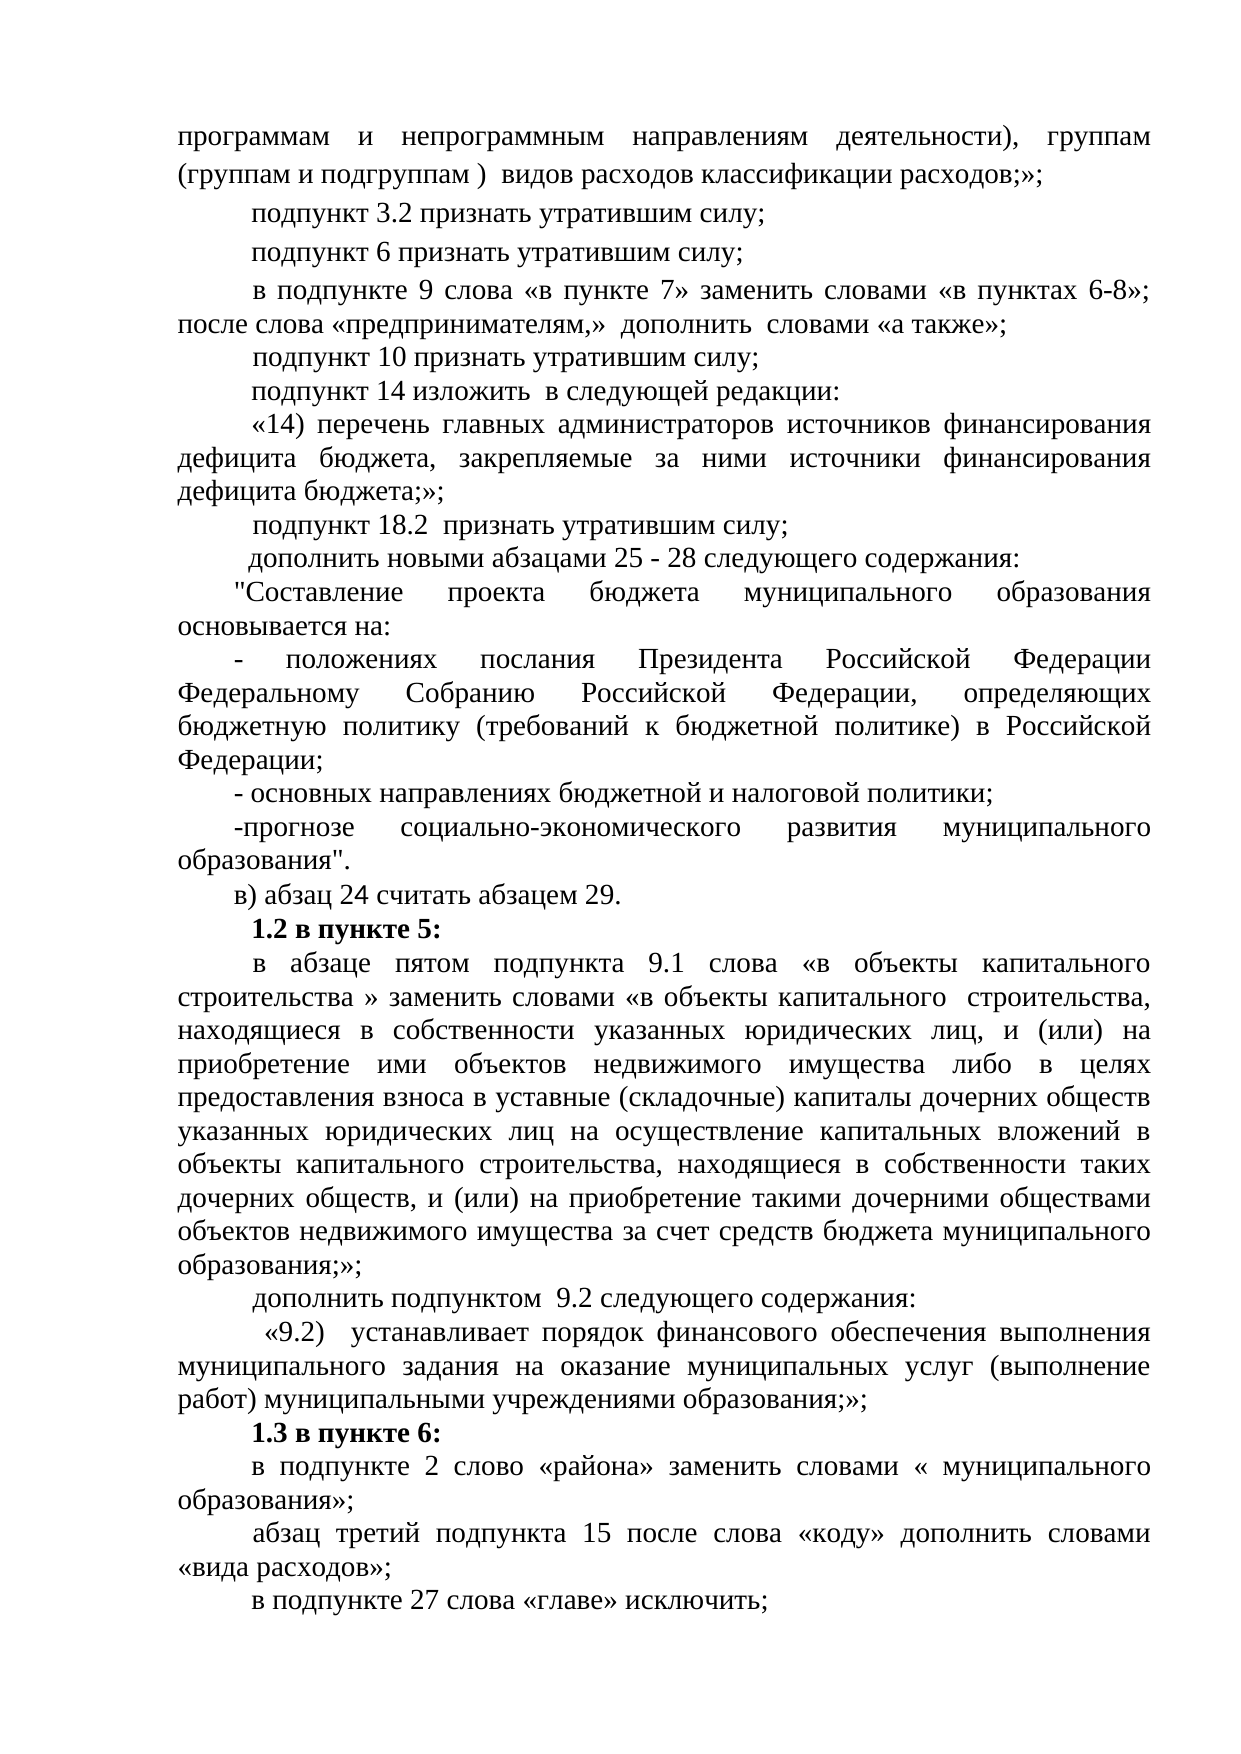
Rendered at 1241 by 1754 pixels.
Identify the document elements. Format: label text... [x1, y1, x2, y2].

text дополнить подпунктом 9.2 следующего содержания: [177, 1281, 1152, 1314]
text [177, 118, 1152, 190]
text в подпункте 27 слова «главе» исключить; [177, 1582, 1152, 1616]
text в абзаце пятом подпункта 9.1 слова «в объекты капитального строительства » заменить словами «в объекты капитального строительства, находящиеся в собственности указанных юридических лиц, и (или) на приобретение ими объектов недвижимого имущества либо в целях предоставления взноса в уставные (складочные) капиталы дочерних обществ указанных юридических лиц на осуществление капитальных вложений в объекты капитального строительства, находящиеся в собственности таких дочерних обществ, и (или) на приобретение такими дочерними обществами объектов недвижимого имущества за счет средств бюджета муниципального образования;»; [177, 945, 1152, 1281]
text 1.3 в пункте 6: [177, 1415, 1152, 1448]
text подпункт 18.2 признать утратившим силу; [177, 507, 1152, 541]
text абзац третий подпункта 15 после слова «коду» дополнить словами «вида расходов»; [177, 1515, 1152, 1582]
text дополнить новыми абзацами 25 - 28 следующего содержания: [177, 541, 1152, 574]
text 1.2 в пункте 5: [177, 912, 1152, 945]
text - основных направлениях бюджетной и налоговой политики; [177, 775, 1152, 809]
text «14) перечень главных администраторов источников финансирования дефицита бюджета, закрепляемые за ними источники финансирования дефицита бюджета;»; [177, 406, 1152, 507]
text в подпункте 9 слова «в пункте 7» заменить словами «в пунктах 6-8»; после слова «предпринимателям,» дополнить словами «а также»; [177, 272, 1152, 339]
text - положениях послания Президента Российской Федерации Федеральному Собранию Российской Федерации, определяющих бюджетную политику (требований к бюджетной политике) в Российской Федерации; [177, 641, 1152, 775]
text в подпункте 2 слово «района» заменить словами « муниципального образования»; [177, 1448, 1152, 1515]
text подпункт 14 изложить в следующей редакции: [177, 373, 1152, 406]
text "Составление проекта бюджета муниципального образования основывается на: [177, 574, 1152, 641]
text подпункт 10 признать утратившим силу; [177, 339, 1152, 373]
text -прогнозе социально-экономического развития муниципального образования". [177, 809, 1152, 876]
text «9.2) устанавливает порядок финансового обеспечения выполнения муниципального задания на оказание муниципальных услуг (выполнение работ) муниципальными учреждениями образования;»; [177, 1314, 1152, 1415]
text подпункт 6 признать утратившим силу; [177, 234, 1152, 267]
text подпункт 3.2 признать утратившим силу; [177, 195, 1152, 229]
text в) абзац 24 считать абзацем 29. [177, 876, 1152, 912]
